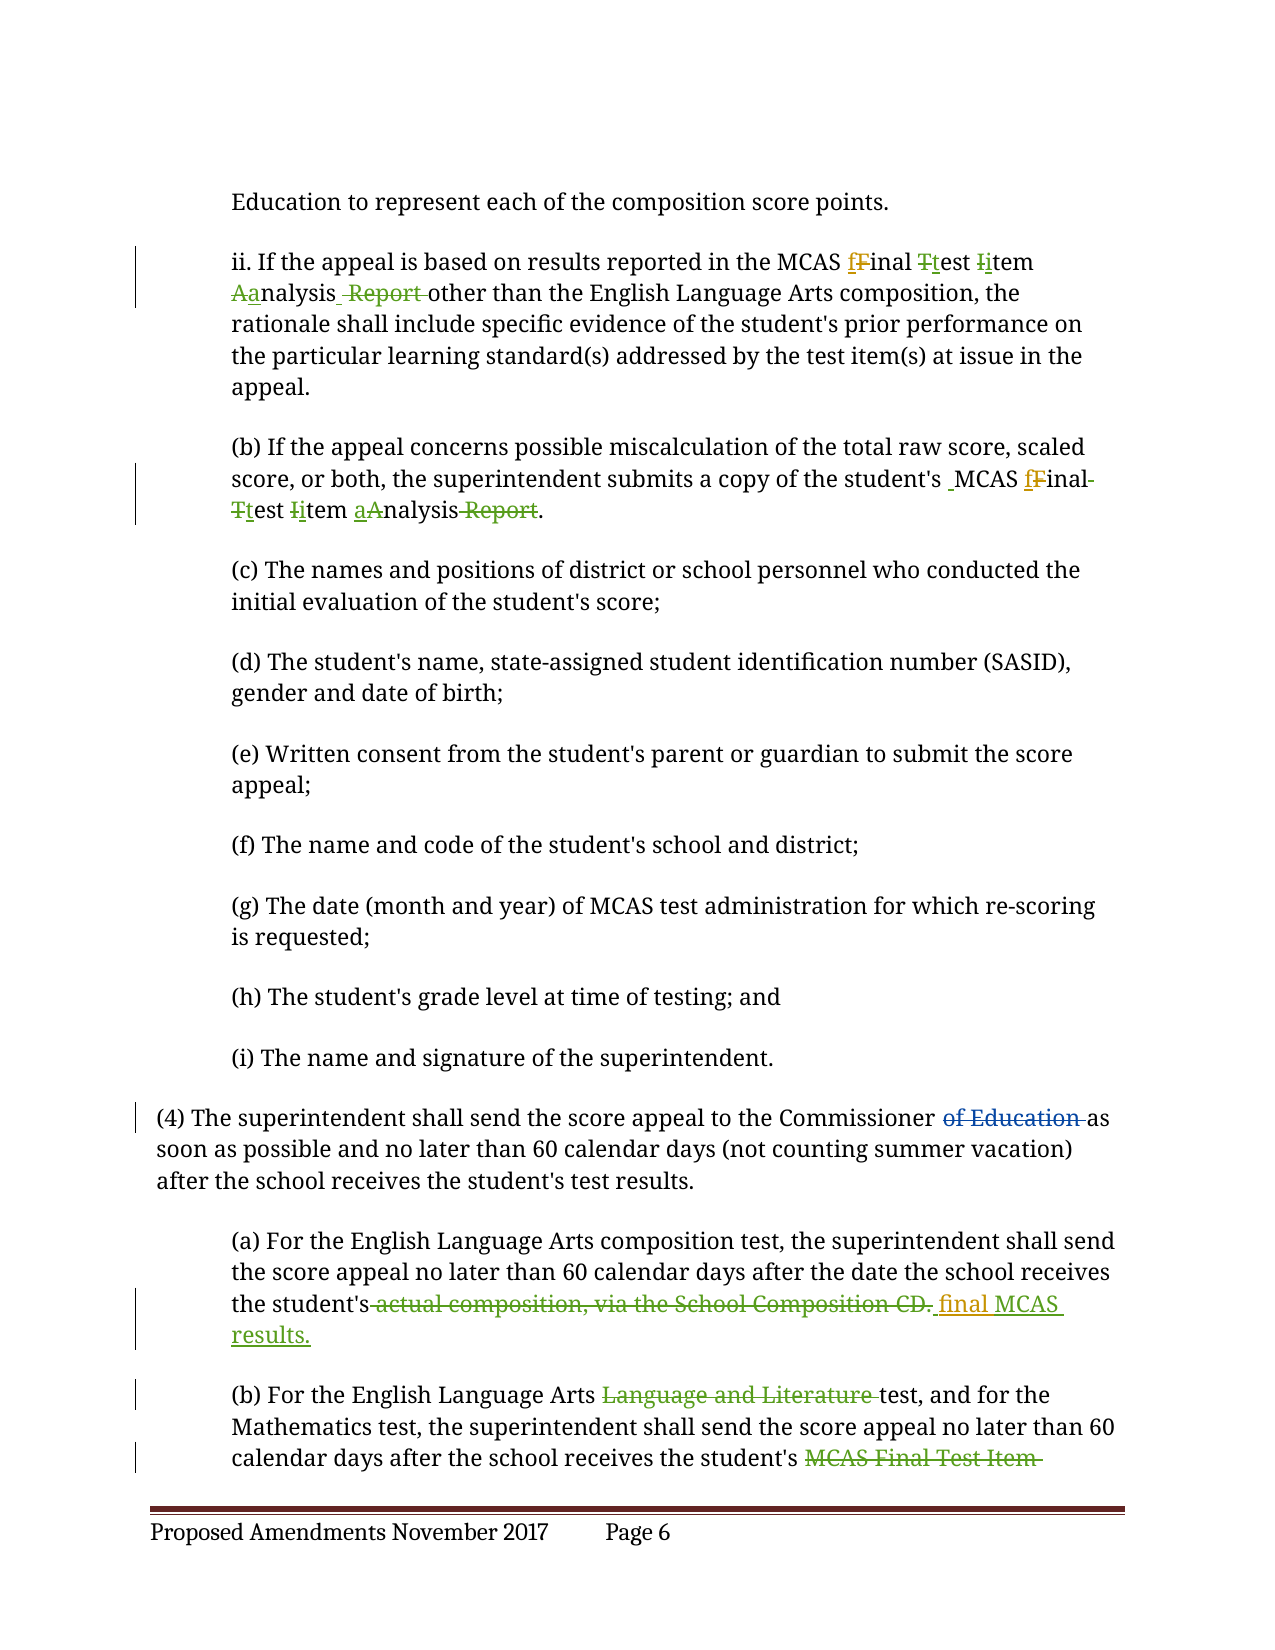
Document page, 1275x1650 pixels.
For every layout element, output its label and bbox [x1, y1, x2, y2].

table_header [150, 150, 1125, 1479]
